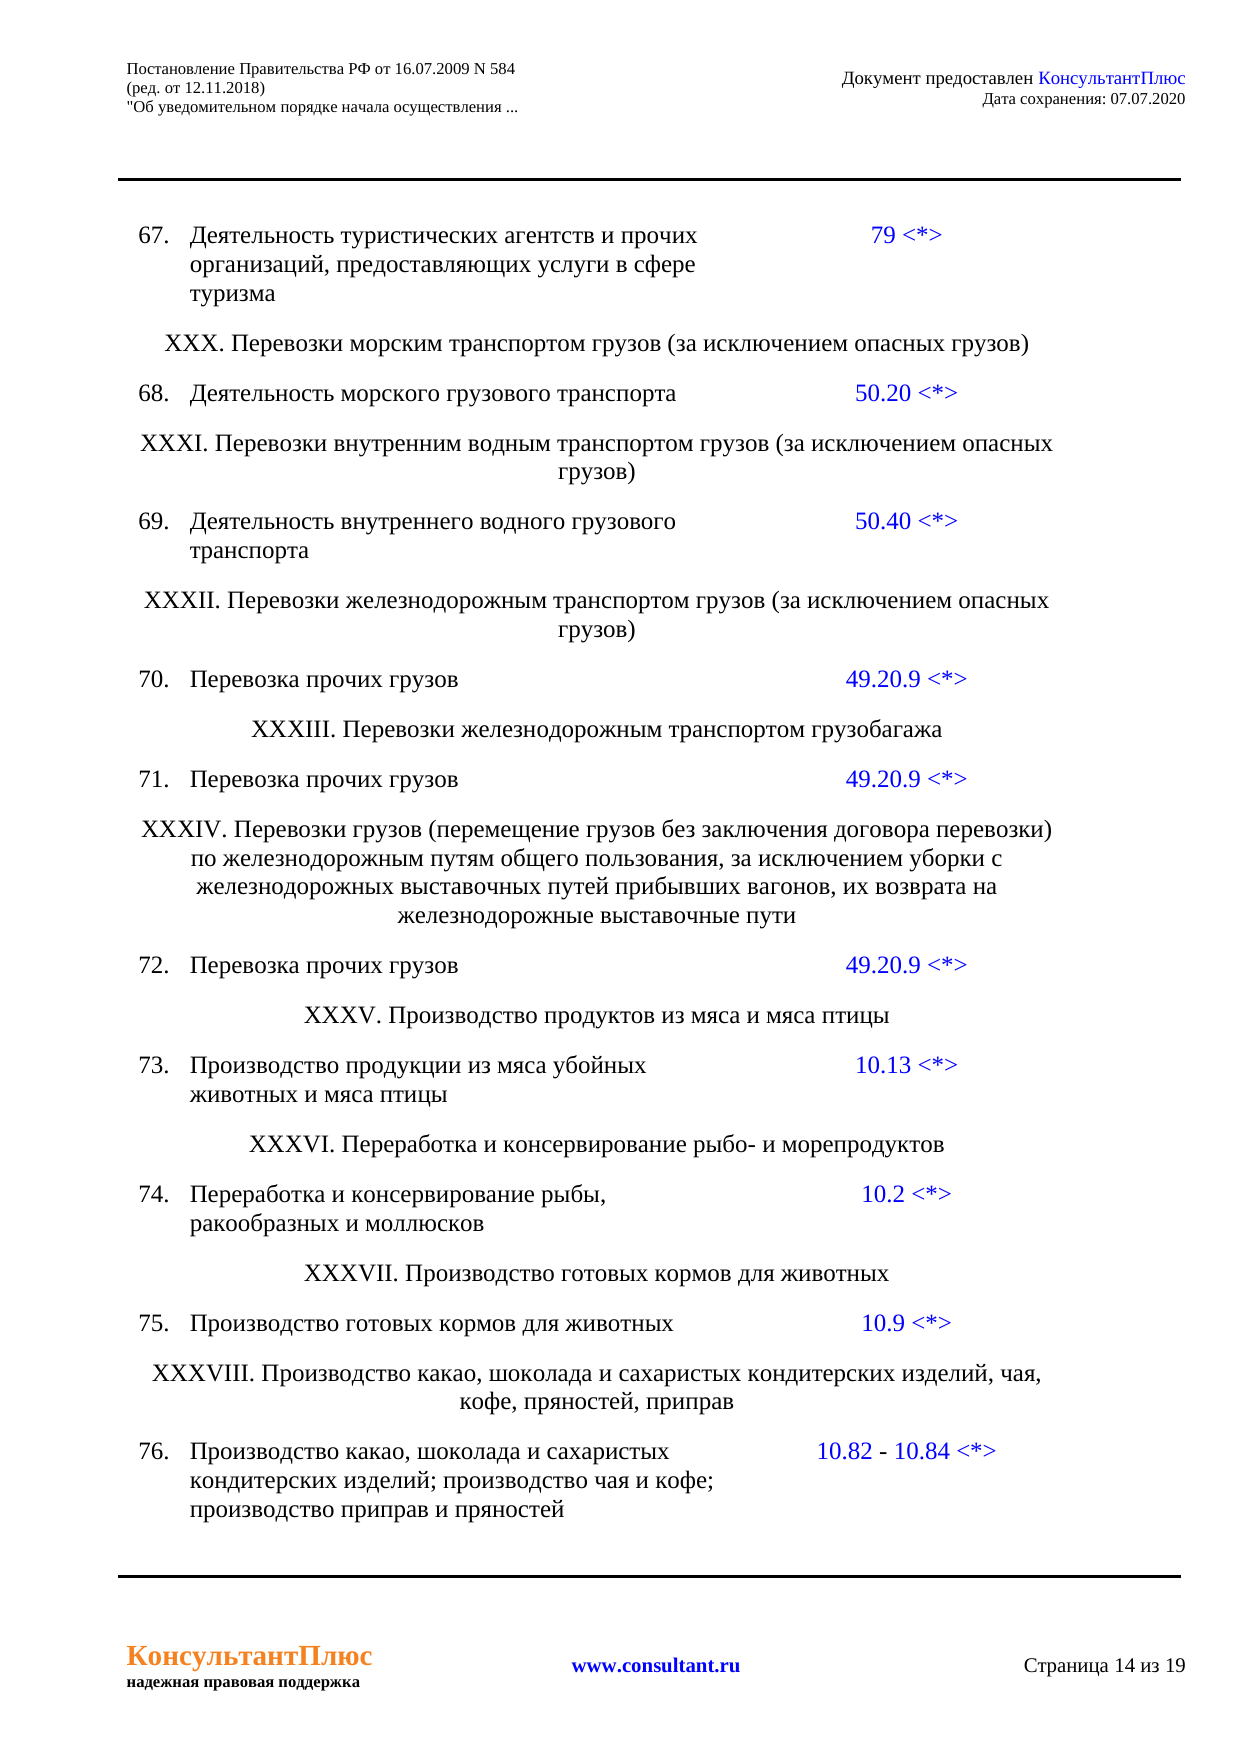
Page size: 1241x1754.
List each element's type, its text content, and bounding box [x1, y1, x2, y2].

table_cell 76. [125, 1426, 183, 1533]
table_cell Перевозка прочих грузов [183, 753, 744, 803]
table_cell 68. [125, 367, 183, 417]
table_cell 10.82 - 10.84 <*> [744, 1426, 1069, 1533]
table_cell 74. [125, 1168, 183, 1247]
table_cell Производство продукции из мяса убойных животных и мяса птицы [183, 1040, 744, 1118]
table_cell 49.20.9 <*> [744, 753, 1069, 803]
table_cell XXXVI. Переработка и консервирование рыбо- и морепродуктов [125, 1118, 1069, 1168]
table_cell 50.40 <*> [744, 496, 1069, 574]
table_cell 10.9 <*> [744, 1297, 1069, 1347]
table_cell 70. [125, 653, 183, 703]
table_cell XXX. Перевозки морским транспортом грузов (за исключением опасных грузов) [125, 317, 1069, 367]
table_cell 50.20 <*> [744, 367, 1069, 417]
table_cell 71. [125, 753, 183, 803]
table_cell Деятельность морского грузового транспорта [183, 367, 744, 417]
table_cell XXXII. Перевозки железнодорожным транспортом грузов (за исключением опасных грузов) [125, 575, 1069, 653]
table_cell 69. [125, 496, 183, 574]
table_cell XXXI. Перевозки внутренним водным транспортом грузов (за исключением опасных грузов) [125, 417, 1069, 496]
table_cell 79 <*> [744, 210, 1069, 317]
table_cell Перевозка прочих грузов [183, 940, 744, 989]
table_cell Деятельность туристических агентств и прочих организаций, предоставляющих услуги в сфере туризма [183, 210, 744, 317]
table_cell XXXIV. Перевозки грузов (перемещение грузов без заключения договора перевозки) по железнодорожным путям общего пользования, за исключением уборки с железнодорожных выставочных путей прибывших вагонов, их возврата на железнодорожные выставочные пути [125, 803, 1069, 939]
table_cell 75. [125, 1297, 183, 1347]
table_cell Производство готовых кормов для животных [183, 1297, 744, 1347]
table_cell XXXIII. Перевозки железнодорожным транспортом грузобагажа [125, 703, 1069, 753]
table_cell XXXV. Производство продуктов из мяса и мяса птицы [125, 990, 1069, 1039]
table_cell Производство какао, шоколада и сахаристых кондитерских изделий; производство чая и кофе; производство приправ и пряностей [183, 1426, 744, 1533]
table_cell Переработка и консервирование рыбы, ракообразных и моллюсков [183, 1168, 744, 1247]
table_cell Деятельность внутреннего водного грузового транспорта [183, 496, 744, 574]
table_cell Перевозка прочих грузов [183, 653, 744, 703]
table_cell 49.20.9 <*> [744, 940, 1069, 989]
table_cell 67. [125, 210, 183, 317]
table_cell 10.13 <*> [744, 1040, 1069, 1118]
table_cell XXXVII. Производство готовых кормов для животных [125, 1247, 1069, 1297]
table_cell 49.20.9 <*> [744, 653, 1069, 703]
table_cell 10.2 <*> [744, 1168, 1069, 1247]
table_cell 73. [125, 1040, 183, 1118]
table_cell XXXVIII. Производство какао, шоколада и сахаристых кондитерских изделий, чая, кофе, пряностей, приправ [125, 1347, 1069, 1426]
table_cell 72. [125, 940, 183, 989]
